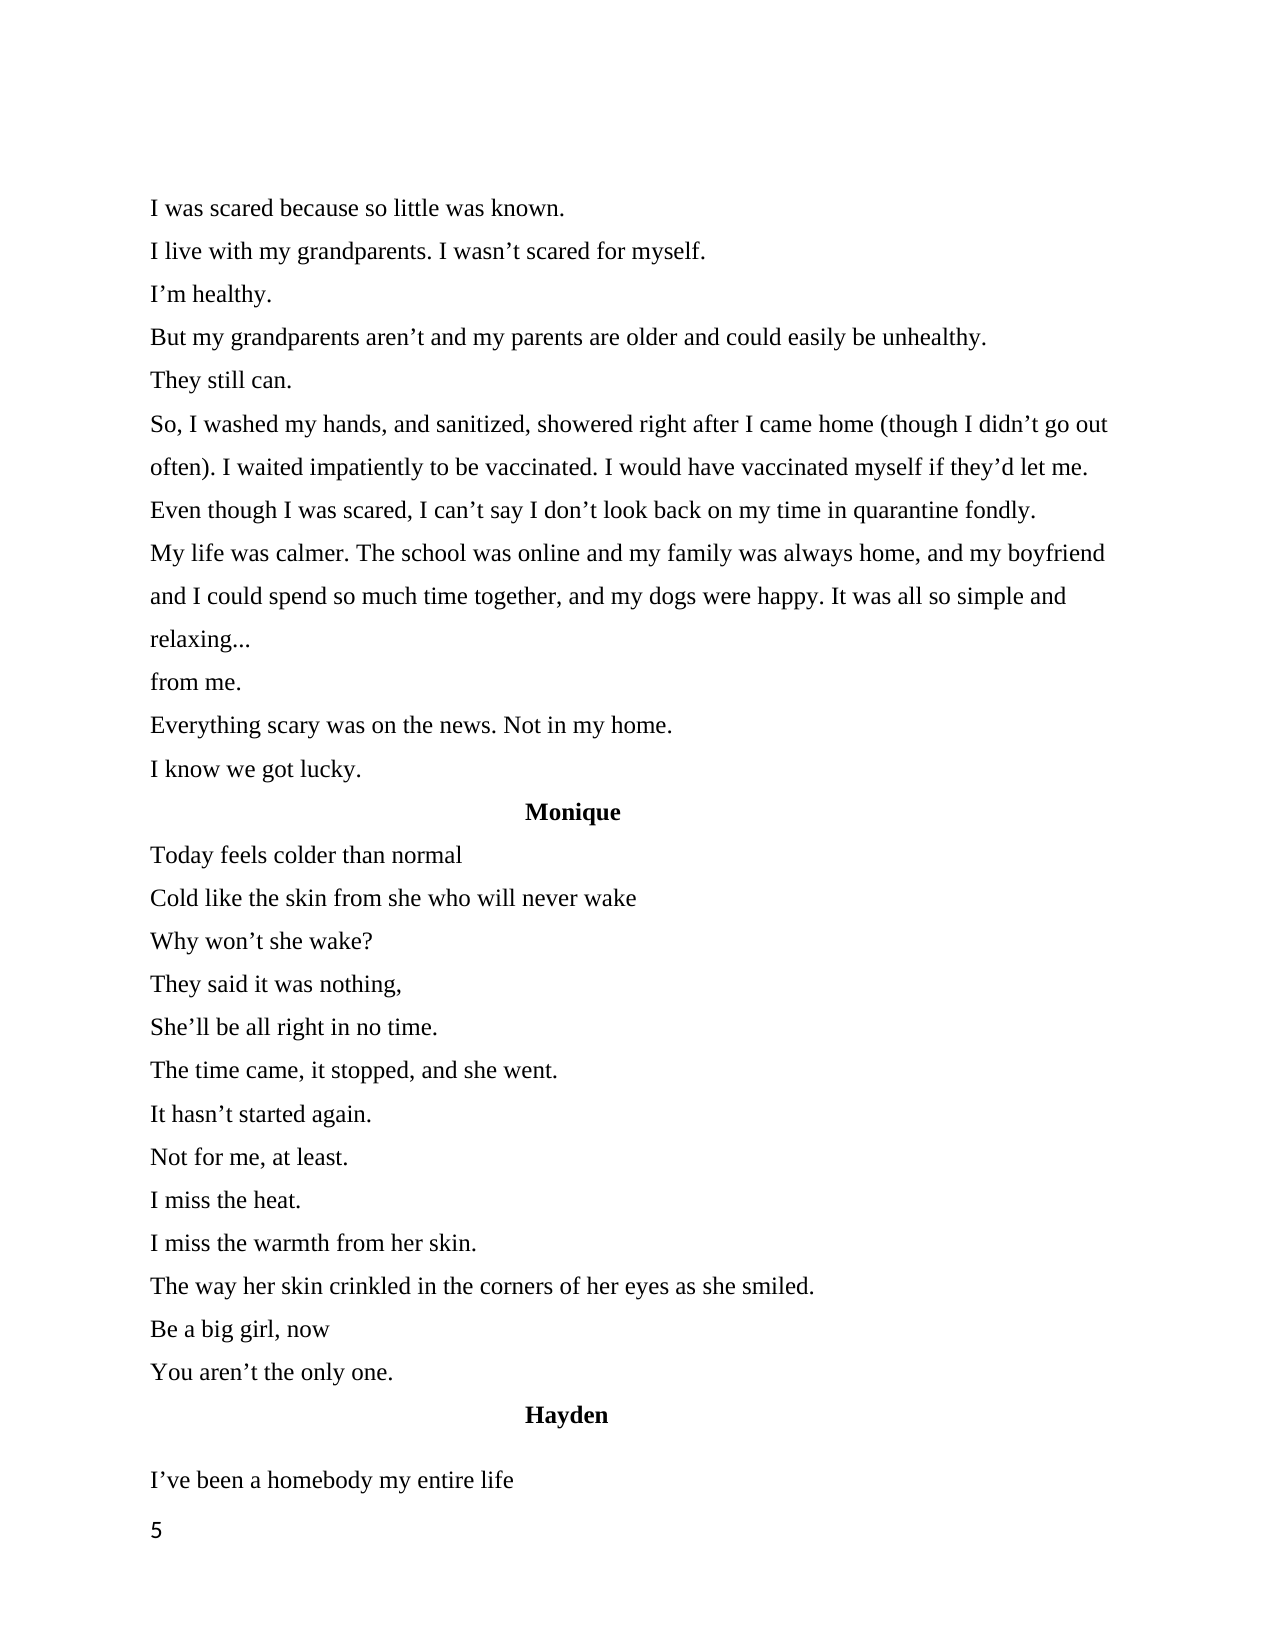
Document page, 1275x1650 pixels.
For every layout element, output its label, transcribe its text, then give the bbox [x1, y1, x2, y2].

text I was scared because so little was known. [150, 193, 1125, 222]
text and I could spend so much time together, and my dogs were happy. It was all so simple and [150, 581, 1125, 610]
text Not for me, at least. [150, 1142, 1125, 1171]
text It hasn’t started again. [150, 1099, 1125, 1127]
text The time came, it stopped, and she went. [150, 1056, 1125, 1084]
text Today feels colder than normal [150, 840, 1125, 869]
text My life was calmer. The school was online and my family was always home, and my boyfriend [150, 538, 1125, 567]
text I know we got lucky. [150, 754, 1125, 782]
text from me. [150, 667, 1125, 696]
text I’m healthy. [150, 279, 1125, 308]
text I miss the heat. [150, 1185, 1125, 1214]
text I miss the warmth from her skin. [150, 1228, 1125, 1257]
text I live with my grandparents. I wasn’t scared for myself. [150, 236, 1125, 265]
text Be a big girl, now [150, 1314, 1125, 1343]
text Everything scary was on the news. Not in my home. [150, 711, 1125, 739]
text She’ll be all right in no time. [150, 1012, 1125, 1041]
text So, I washed my hands, and sanitized, showered right after I came home (though I didn’t go out [150, 409, 1125, 437]
text I’ve been a homebody my entire life [150, 1465, 1125, 1494]
text You aren’t the only one. [150, 1357, 1125, 1386]
text often). I waited impatiently to be vaccinated. I would have vaccinated myself if they’d let me. [150, 452, 1125, 481]
text Hayden [150, 1401, 1125, 1429]
text Monique [150, 797, 1125, 826]
text They still can. [150, 366, 1125, 394]
text Why won’t she wake? [150, 926, 1125, 955]
text The way her skin crinkled in the corners of her eyes as she smiled. [150, 1271, 1125, 1300]
text They said it was nothing, [150, 969, 1125, 998]
text Cold like the skin from she who will never wake [150, 883, 1125, 912]
text relaxing... [150, 624, 1125, 653]
text Even though I was scared, I can’t say I don’t look back on my time in quarantine fondly. [150, 495, 1125, 524]
text But my grandparents aren’t and my parents are older and could easily be unhealthy. [150, 322, 1125, 351]
